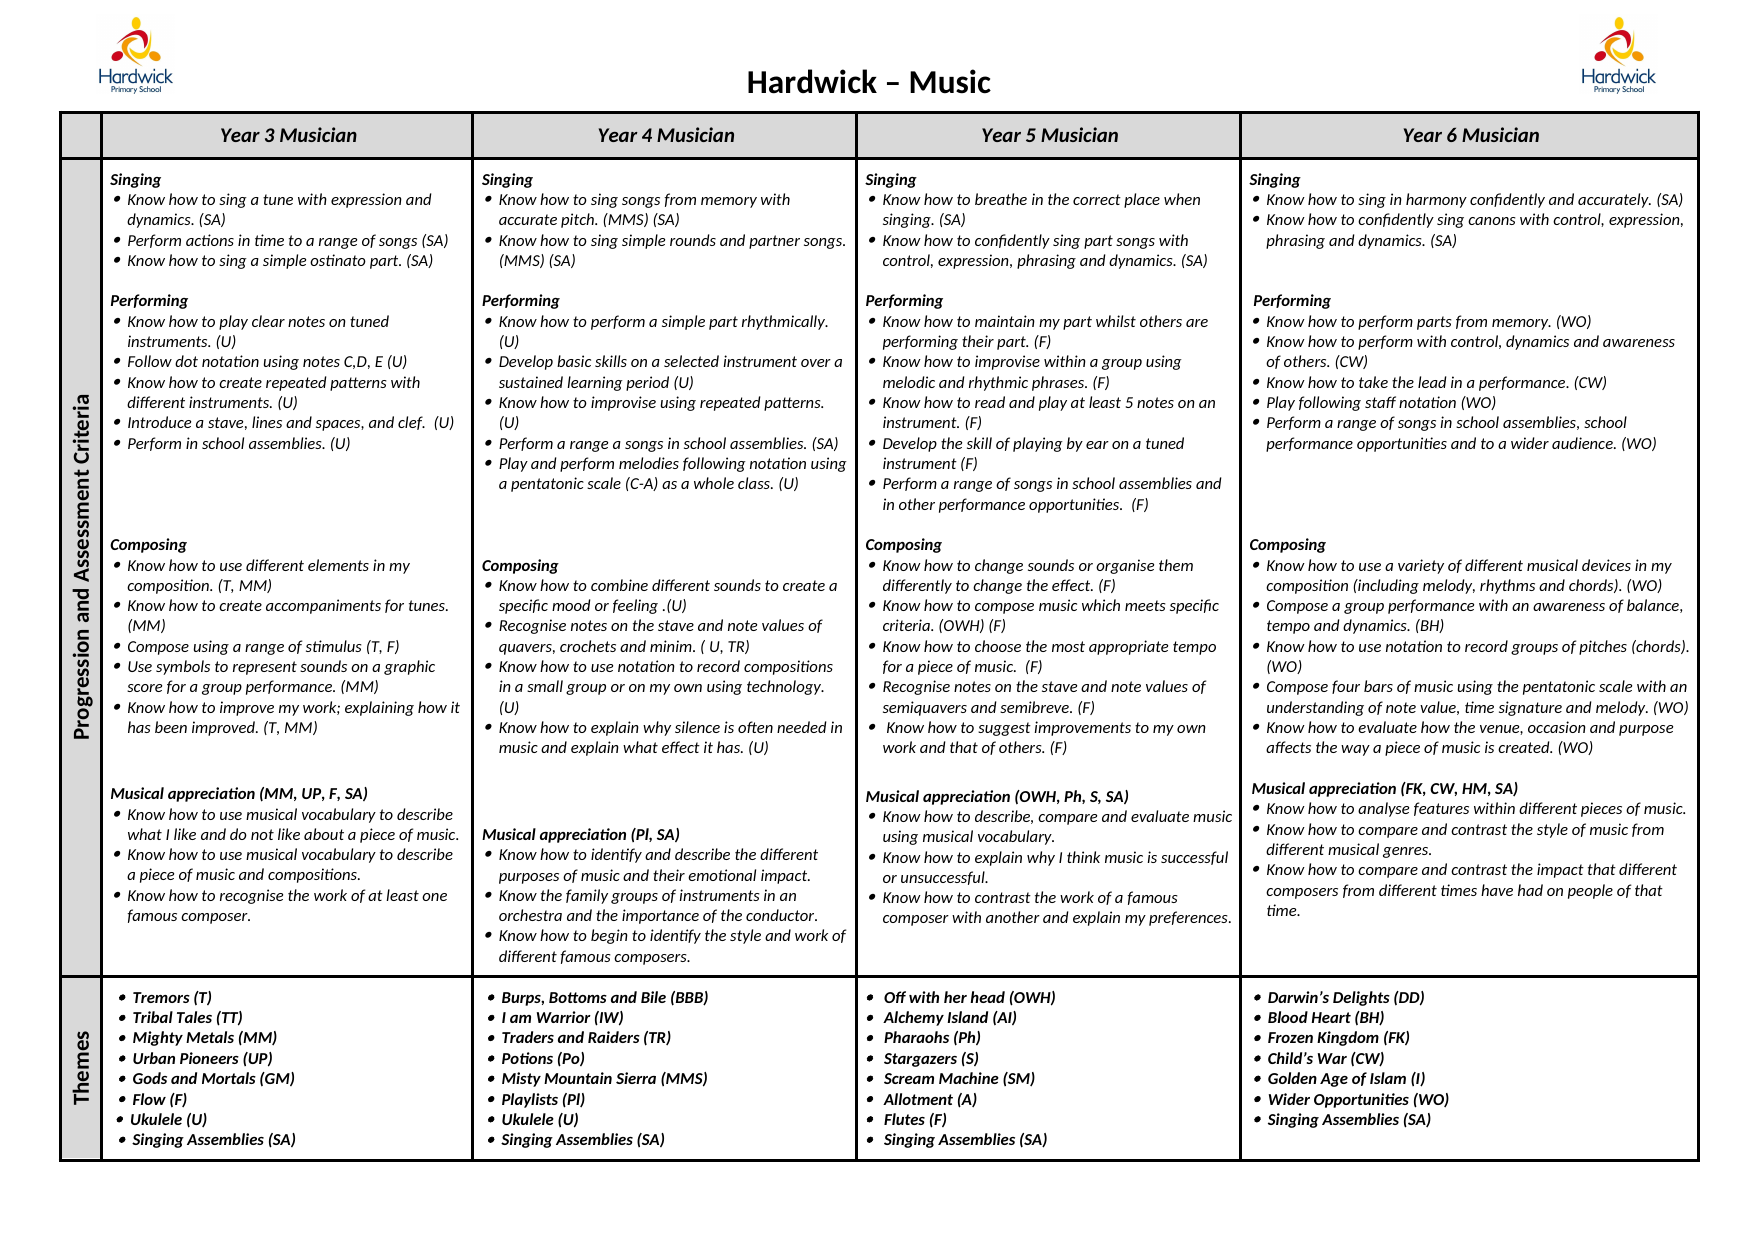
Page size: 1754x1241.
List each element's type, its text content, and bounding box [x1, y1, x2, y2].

table_cell Singing Know how to sing a tune with expression and dynamics. (SA) Perform actions in time to a range of songs (SA) Know how to sing a simple ostinato part. (SA) Performing Know how to play clear notes on tuned instruments. (U) Follow dot notation using notes C,D, E (U) Know how to create repeated patterns with different instruments. (U) Introduce a stave, lines and spaces, and clef. (U) Perform in school assemblies. (U) Composing Know how to use different elements in my composition. (T, MM) Know how to create accompaniments for tunes. (MM) Compose using a range of stimulus (T, F) Use symbols to represent sounds on a graphic score for a group performance. (MM) Know how to improve my work; explaining how it has been improved. (T, MM) Musical appreciation (MM, UP, F, SA) Know how to use musical vocabulary to describe what I like and do not like about a piece of music. Know how to use musical vocabulary to describe a piece of music and compositions. Know how to recognise the work of at least one famous composer. [103, 160, 471, 975]
table_cell Tremors (T) Tribal Tales (TT) Mighty Metals (MM) Urban Pioneers (UP) Gods and Mortals (GM) Flow (F) Ukulele (U) Singing Assemblies (SA) [103, 978, 471, 1158]
table_cell Progression and Assessment Criteria [62, 160, 100, 975]
table_cell Off with her head (OWH) Alchemy Island (AI) Pharaohs (Ph) Stargazers (S) Scream Machine (SM) Allotment (A) Flutes (F) Singing Assemblies (SA) [858, 978, 1239, 1158]
table_cell [62, 114, 100, 157]
table_cell Year 5 Musician [858, 114, 1239, 157]
picture [96, 14, 175, 94]
picture [1579, 14, 1658, 94]
table_cell Darwin’s Delights (DD) Blood Heart (BH) Frozen Kingdom (FK) Child’s War (CW) Golden Age of Islam (I) Wider Opportunities (WO) Singing Assemblies (SA) [1242, 978, 1697, 1158]
table_cell Themes [62, 978, 100, 1158]
table_cell Burps, Bottoms and Bile (BBB) I am Warrior (IW) Traders and Raiders (TR) Potions (Po) Misty Mountain Sierra (MMS) Playlists (Pl) Ukulele (U) Singing Assemblies (SA) [474, 978, 855, 1158]
table_cell Singing Know how to sing in harmony confidently and accurately. (SA) Know how to confidently sing canons with control, expression, phrasing and dynamics. (SA) Performing Know how to perform parts from memory. (WO) Know how to perform with control, dynamics and awareness of others. (CW) Know how to take the lead in a performance. (CW) Play following staff notation (WO) Perform a range of songs in school assemblies, school performance opportunities and to a wider audience. (WO) Composing Know how to use a variety of different musical devices in my composition (including melody, rhythms and chords). (WO) Compose a group performance with an awareness of balance, tempo and dynamics. (BH) Know how to use notation to record groups of pitches (chords). (WO) Compose four bars of music using the pentatonic scale with an understanding of note value, time signature and melody. (WO) Know how to evaluate how the venue, occasion and purpose affects the way a piece of music is created. (WO) Musical appreciation (FK, CW, HM, SA) Know how to analyse features within different pieces of music. Know how to compare and contrast the style of music from different musical genres. Know how to compare and contrast the impact that different composers from different times have had on people of that time. [1242, 160, 1697, 975]
table_cell Year 3 Musician [103, 114, 471, 157]
table_cell Singing Know how to breathe in the correct place when singing. (SA) Know how to confidently sing part songs with control, expression, phrasing and dynamics. (SA) Performing Know how to maintain my part whilst others are performing their part. (F) Know how to improvise within a group using melodic and rhythmic phrases. (F) Know how to read and play at least 5 notes on an instrument. (F) Develop the skill of playing by ear on a tuned instrument (F) Perform a range of songs in school assemblies and in other performance opportunities. (F) Composing Know how to change sounds or organise them differently to change the effect. (F) Know how to compose music which meets specific criteria. (OWH) (F) Know how to choose the most appropriate tempo for a piece of music. (F) Recognise notes on the stave and note values of semiquavers and semibreve. (F) Know how to suggest improvements to my own work and that of others. (F) Musical appreciation (OWH, Ph, S, SA) Know how to describe, compare and evaluate music using musical vocabulary. Know how to explain why I think music is successful or unsuccessful. Know how to contrast the work of a famous composer with another and explain my preferences. [858, 160, 1239, 975]
table_cell Singing Know how to sing songs from memory with accurate pitch. (MMS) (SA) Know how to sing simple rounds and partner songs. (MMS) (SA) Performing Know how to perform a simple part rhythmically. (U) Develop basic skills on a selected instrument over a sustained learning period (U) Know how to improvise using repeated patterns. (U) Perform a range a songs in school assemblies. (SA) Play and perform melodies following notation using a pentatonic scale (C-A) as a whole class. (U) Composing Know how to combine different sounds to create a specific mood or feeling .(U) Recognise notes on the stave and note values of quavers, crochets and minim. ( U, TR) Know how to use notation to record compositions in a small group or on my own using technology. (U) Know how to explain why silence is often needed in music and explain what effect it has. (U) Musical appreciation (Pl, SA) Know how to identify and describe the different purposes of music and their emotional impact. Know the family groups of instruments in an orchestra and the importance of the conductor. Know how to begin to identify the style and work of different famous composers. [474, 160, 855, 975]
table_cell Year 6 Musician [1242, 114, 1697, 157]
table_cell Year 4 Musician [474, 114, 855, 157]
